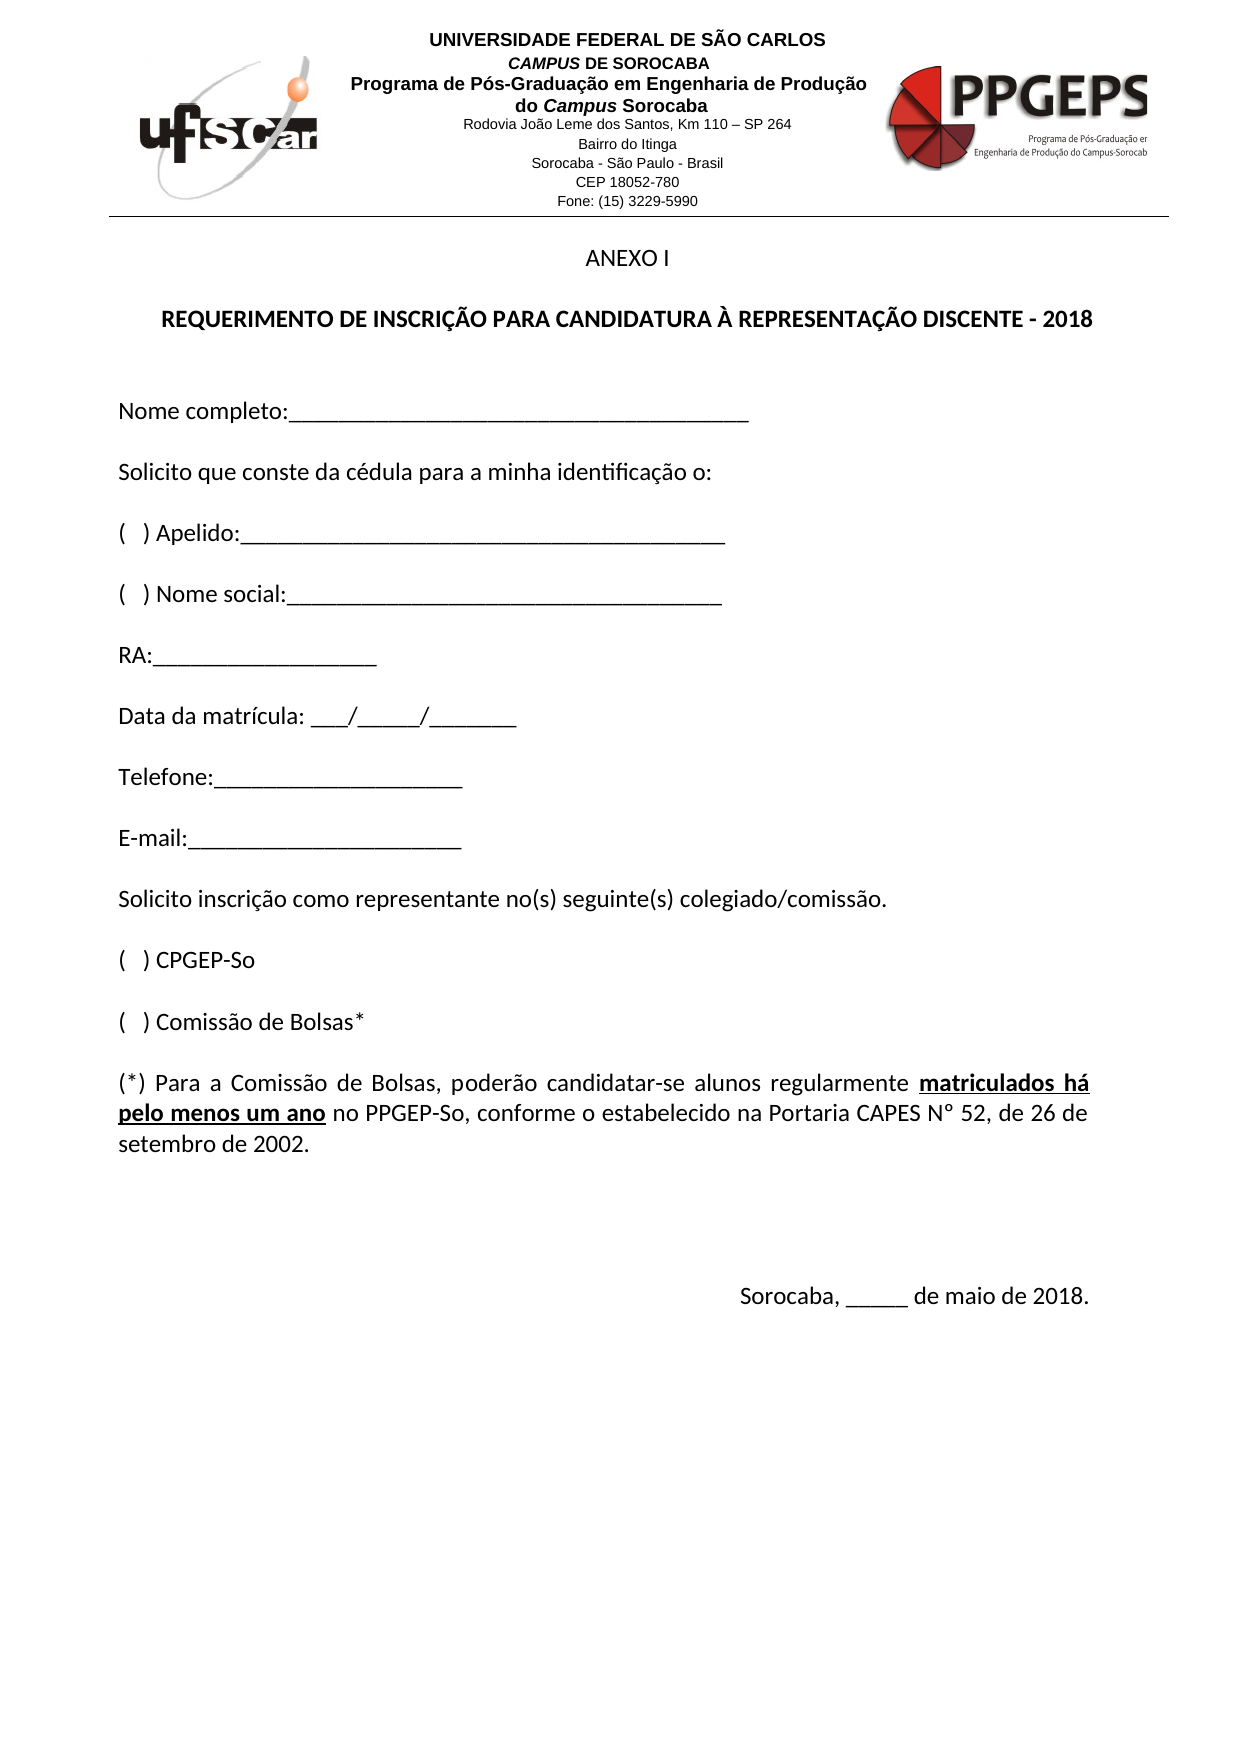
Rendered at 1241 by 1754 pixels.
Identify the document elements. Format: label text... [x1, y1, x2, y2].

picture [884, 66, 1147, 170]
text ( ) Nome social:___________________________________ [118, 578, 1137, 609]
text E-mail:______________________ [118, 822, 1137, 853]
text ( ) CPGEP-So [118, 944, 1089, 975]
text Nome completo:_____________________________________ [118, 395, 1137, 426]
text Telefone:____________________ [118, 761, 1137, 792]
picture [126, 56, 326, 207]
text Solicito que conste da cédula para a minha identificação o: [118, 456, 1137, 487]
text ( ) Comissão de Bolsas* [118, 1006, 1089, 1036]
text (*) Para a Comissão de Bolsas, poderão candidatar-se alunos regularmente matriculados há pelo menos um ano no PPGEP-So, conforme o estabelecido na Portaria CAPES Nº 52, de 26 de setembro de 2002. [118, 1067, 1089, 1158]
text ( ) Apelido:_______________________________________ [118, 517, 1137, 548]
text REQUERIMENTO DE INSCRIÇÃO PARA CANDIDATURA À REPRESENTAÇÃO DISCENTE - 2018 [118, 304, 1137, 334]
text RA:__________________ [118, 639, 1137, 670]
text Solicito inscrição como representante no(s) seguinte(s) colegiado/comissão. [118, 883, 1137, 914]
text Data da matrícula: ___/_____/_______ [118, 700, 1137, 731]
text ANEXO I [118, 243, 1137, 273]
text Sorocaba, _____ de maio de 2018. [118, 1280, 1089, 1311]
